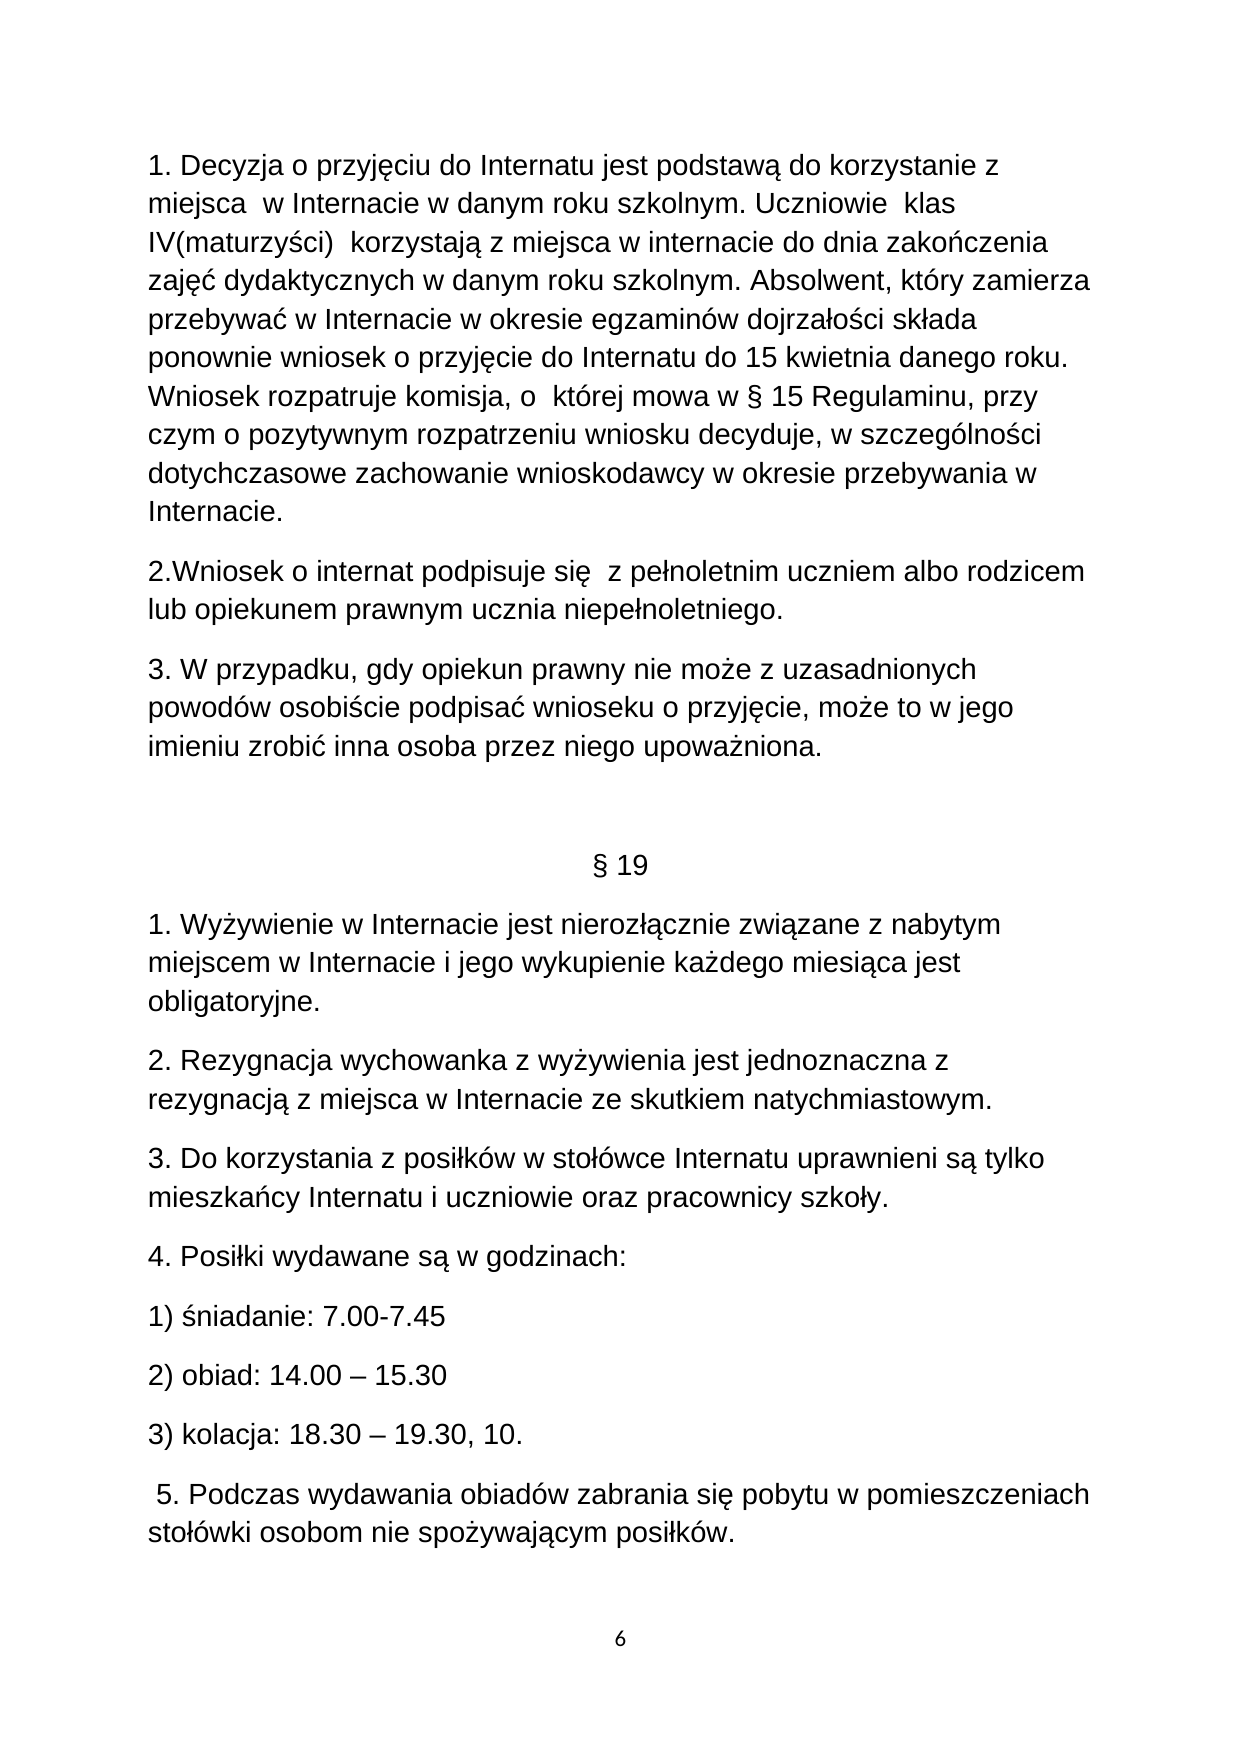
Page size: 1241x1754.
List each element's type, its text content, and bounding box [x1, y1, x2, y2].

text 2. Rezygnacja wychowanka z wyżywienia jest jednoznaczna z rezygnacją z miejsca w Internacie ze skutkiem natychmiastowym. [148, 1043, 1093, 1116]
text § 19 [148, 848, 1093, 881]
text 3. W przypadku, gdy opiekun prawny nie może z uzasadnionych powodów osobiście podpisać wnioseku o przyjęcie, może to w jego imieniu zrobić inna osoba przez niego upoważniona. [148, 652, 1093, 762]
text 1. Decyzja o przyjęciu do Internatu jest podstawą do korzystanie z miejsca w Internacie w danym roku szkolnym. Uczniowie klas IV(maturzyści) korzystają z miejsca w internacie do dnia zakończenia zajęć dydaktycznych w danym roku szkolnym. Absolwent, który zamierza przebywać w Internacie w okresie egzaminów dojrzałości składa ponownie wniosek o przyjęcie do Internatu do 15 kwietnia danego roku. Wniosek rozpatruje komisja, o której mowa w § 15 Regulaminu, przy czym o pozytywnym rozpatrzeniu wniosku decyduje, w szczególności dotychczasowe zachowanie wnioskodawcy w okresie przebywania w Internacie. [148, 148, 1093, 528]
text 2.Wniosek o internat podpisuje się z pełnoletnim uczniem albo rodzicem lub opiekunem prawnym ucznia niepełnoletniego. [148, 554, 1093, 626]
text 1) śniadanie: 7.00-7.45 [148, 1299, 1093, 1332]
text 1. Wyżywienie w Internacie jest nierozłącznie związane z nabytym miejscem w Internacie i jego wykupienie każdego miesiąca jest obligatoryjne. [148, 907, 1093, 1018]
text 4. Posiłki wydawane są w godzinach: [148, 1239, 1093, 1273]
text 3) kolacja: 18.30 – 19.30, 10. [148, 1417, 1093, 1451]
text 3. Do korzystania z posiłków w stołówce Internatu uprawnieni są tylko mieszkańcy Internatu i uczniowie oraz pracownicy szkoły. [148, 1141, 1093, 1213]
text 5. Podczas wydawania obiadów zabrania się pobytu w pomieszczeniach stołówki osobom nie spożywającym posiłków. [148, 1477, 1093, 1549]
text 2) obiad: 14.00 – 15.30 [148, 1358, 1093, 1392]
